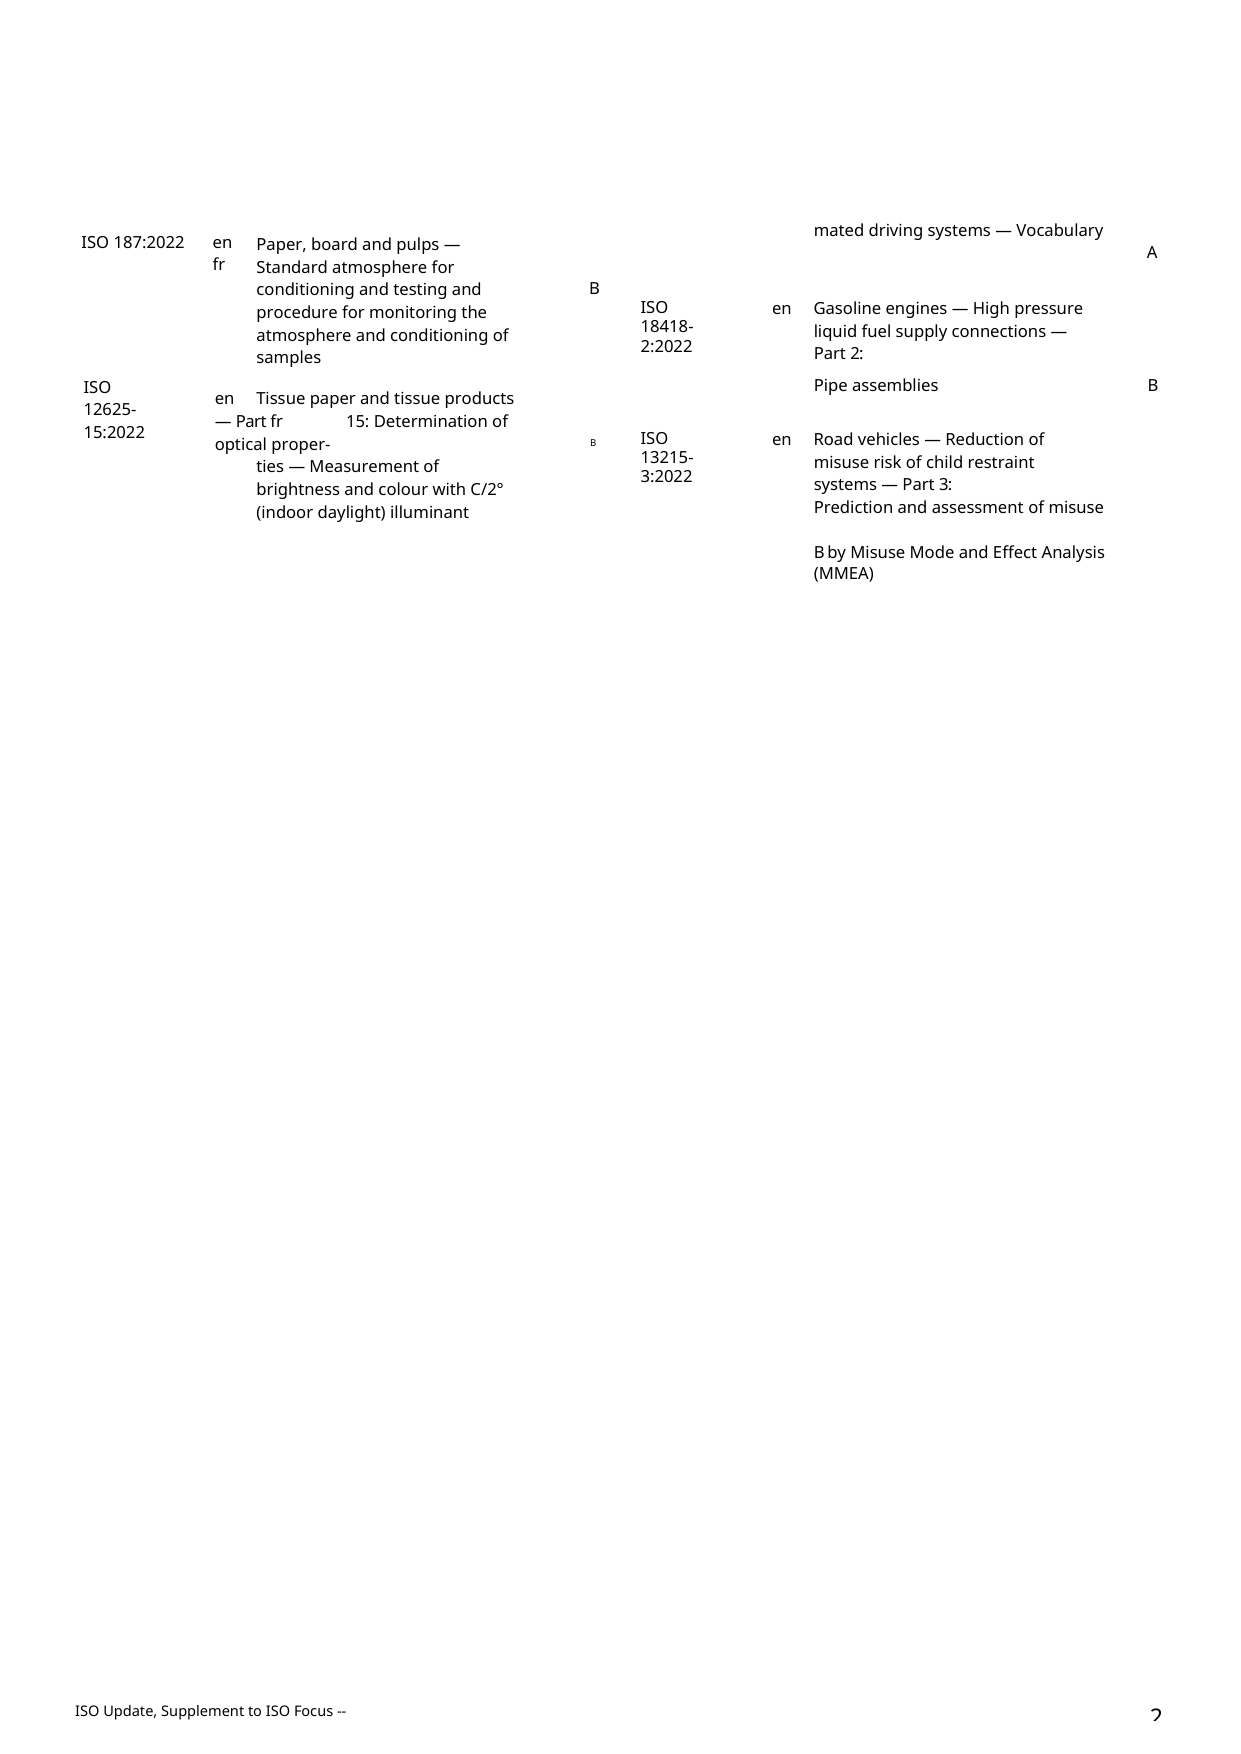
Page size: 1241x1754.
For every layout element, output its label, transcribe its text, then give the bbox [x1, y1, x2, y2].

text en Tissue paper and tissue products — Part fr 15: Determination of optical proper- [214, 387, 534, 455]
text ISO [83, 378, 190, 398]
text ties — Measurement of brightness and colour with C/2° (indoor daylight) illuminant [256, 455, 520, 523]
text Paper, board and pulps — Standard atmosphere for conditioning and testing and procedure for monitoring the atmosphere and conditioning of samples [256, 233, 518, 369]
text fr [64, 253, 225, 275]
text en Gasoline engines — High pressure liquid fuel supply connections — Part 2: [772, 297, 1090, 365]
text A [753, 241, 1157, 264]
text 13215-3:2022 [640, 449, 739, 486]
text 12625-15:2022 [83, 398, 190, 443]
text 18418-2:2022 [640, 317, 739, 357]
text mated driving systems — Vocabulary [813, 221, 1178, 241]
text Pipe assemblies B [813, 378, 1178, 395]
text (MMEA) [813, 564, 1178, 584]
text ISO 187:2022 en [64, 233, 232, 253]
text ISO [640, 298, 739, 317]
text en Road vehicles — Reduction of misuse risk of child restraint systems — Part 3: [772, 428, 1080, 496]
text B [571, 280, 618, 298]
text Prediction and assessment of misuse B by Misuse Mode and Effect Analysis [813, 496, 1157, 564]
list ISO [590, 427, 739, 449]
